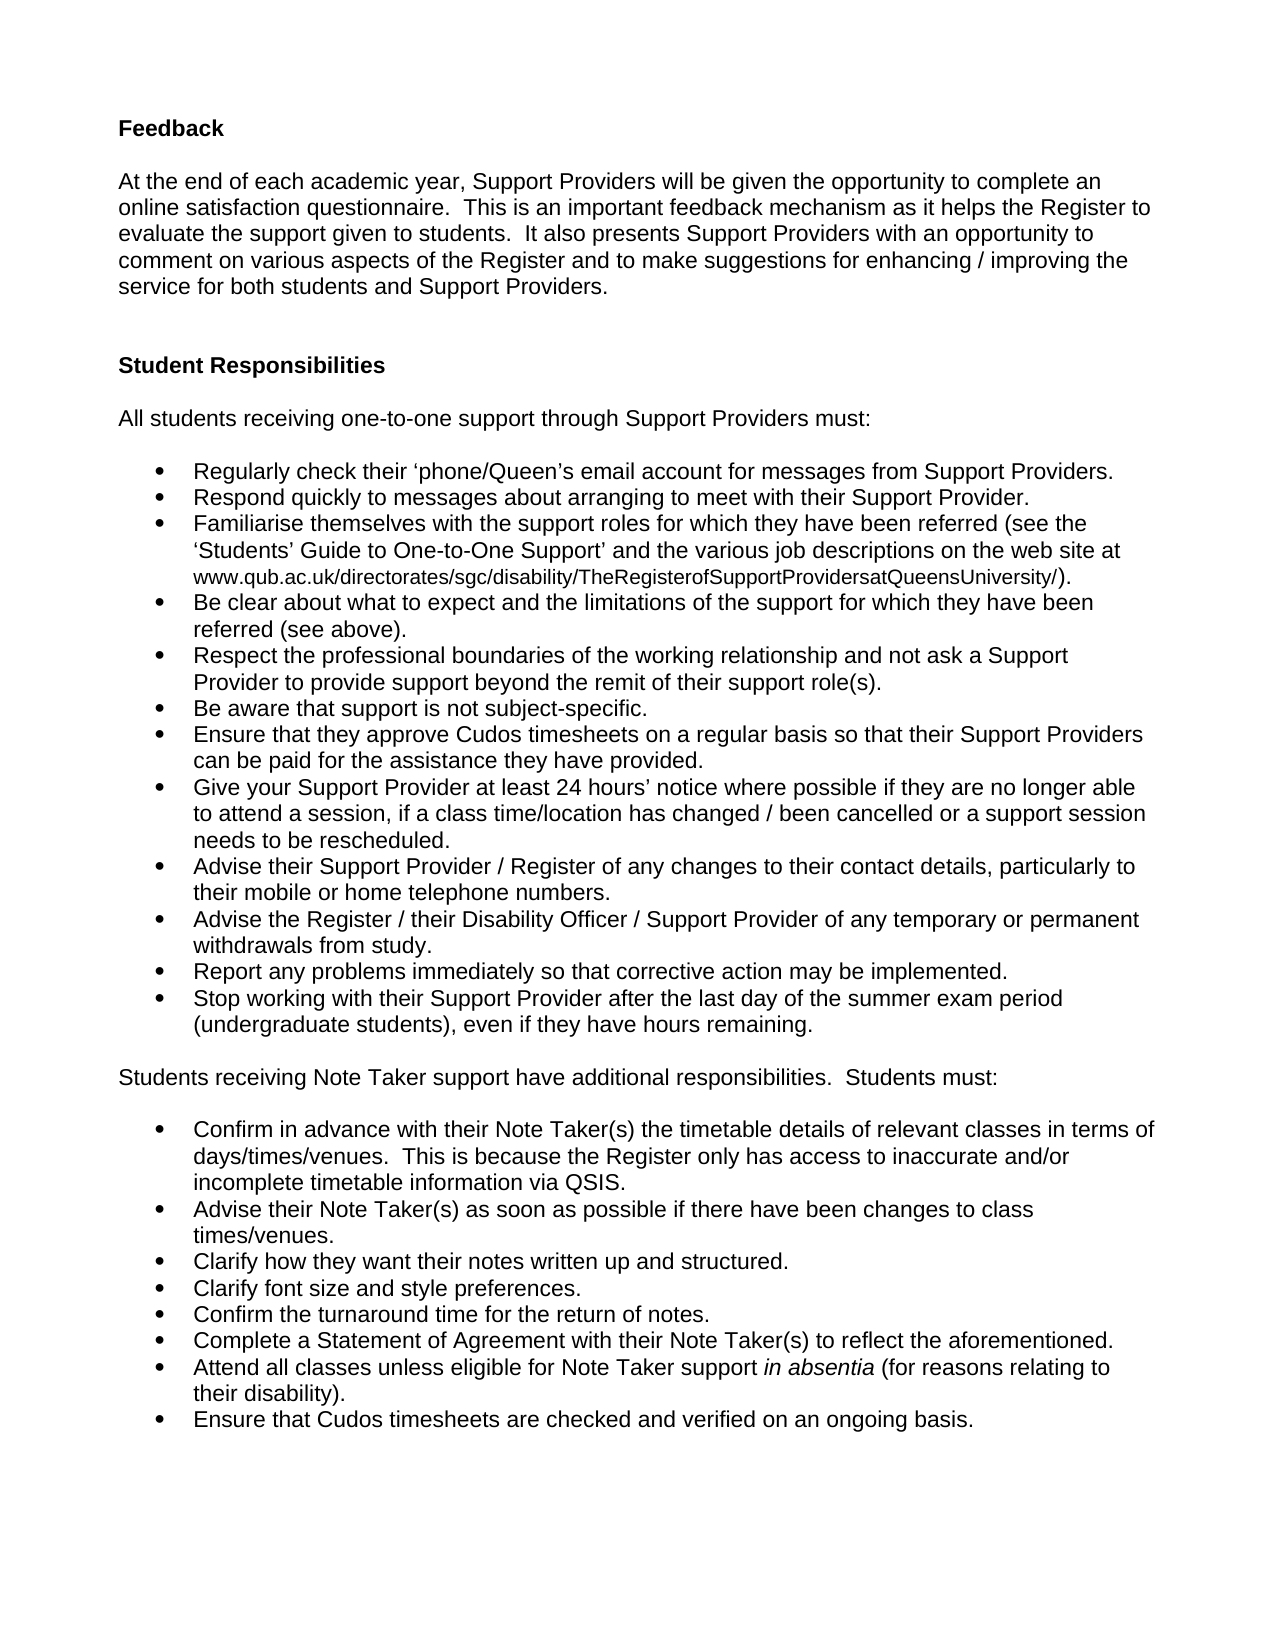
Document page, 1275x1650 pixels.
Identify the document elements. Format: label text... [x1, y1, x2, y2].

list Respond quickly to messages about arranging to meet with their Support Provider. [156, 484, 1157, 510]
list Be aware that support is not subject-specific. [156, 695, 1157, 721]
list Be clear about what to expect and the limitations of the support for which they have been referred (see above). [156, 589, 1157, 642]
list Attend all classes unless eligible for Note Taker support in absentia (for reasons relating to their disability). [156, 1354, 1157, 1406]
list Complete a Statement of Agreement with their Note Taker(s) to reflect the aforementioned. [156, 1327, 1157, 1354]
list Clarify font size and style preferences. [156, 1274, 1157, 1301]
list Give your Support Provider at least 24 hours’ notice where possible if they are no longer able to attend a session, if a class time/location has changed / been cancelled or a support session needs to be rescheduled. [156, 774, 1157, 853]
list Confirm in advance with their Note Taker(s) the timetable details of relevant classes in terms of days/times/venues. This is because the Register only has access to inaccurate and/or incomplete timetable information via QSIS. [156, 1116, 1157, 1196]
text At the end of each academic year, Support Providers will be given the opportunity to complete an online satisfaction questionnaire. This is an important feedback mechanism as it helps the Register to evaluate the support given to students. It also presents s with an opportunity to comment on various aspects of the Register and to make suggestions for enhancing / improving the service for both students and Support Providers. [118, 168, 1157, 299]
list Advise their Support Provider / Register of any changes to their contact details, particularly to their mobile or home telephone numbers. [156, 853, 1157, 906]
list Clarify how they want their notes written up and structured. [156, 1248, 1157, 1274]
text Students receiving Note Taker support have additional responsibilities. Students must: [118, 1064, 1157, 1090]
list Advise the Register / their Disability Officer / Support Provider of any temporary or permanent withdrawals from study. [156, 906, 1157, 958]
text Feedback [118, 115, 1157, 141]
text All students receiving one-to-one support through Support Providers must: [118, 405, 1157, 431]
list Respect the professional boundaries of the working relationship and not ask a Support Provider to provide support beyond the remit of their support role(s). [156, 642, 1157, 695]
list Confirm the turnaround time for the return of notes. [156, 1301, 1157, 1327]
list Familiarise themselves with the support roles for which they have been referred (see the ‘Students’ Guide to One-to-One Support’ and the various job descriptions on the web site at www.qub.ac.uk/directorates/sgc/disability/TheRegisterofSupportProvidersatQueensUniversity/). [156, 510, 1157, 589]
list Ensure that they approve Cudos timesheets on a regular basis so that their Support Providers can be paid for the assistance they have provided. [156, 721, 1157, 774]
list Regularly check their ‘phone/Queen’s email account for messages from Support Providers. [156, 458, 1157, 484]
text Student Responsibilities [118, 352, 1157, 378]
list Report any problems immediately so that corrective action may be implemented. [156, 958, 1157, 985]
list Stop working with their Support Provider after the last day of the summer exam period (undergraduate students), even if they have hours remaining. [156, 985, 1157, 1037]
list Ensure that Cudos timesheets are checked and verified on an ongoing basis. [156, 1406, 1157, 1433]
list Advise their Note Taker(s) as soon as possible if there have been changes to class times/venues. [156, 1196, 1157, 1248]
